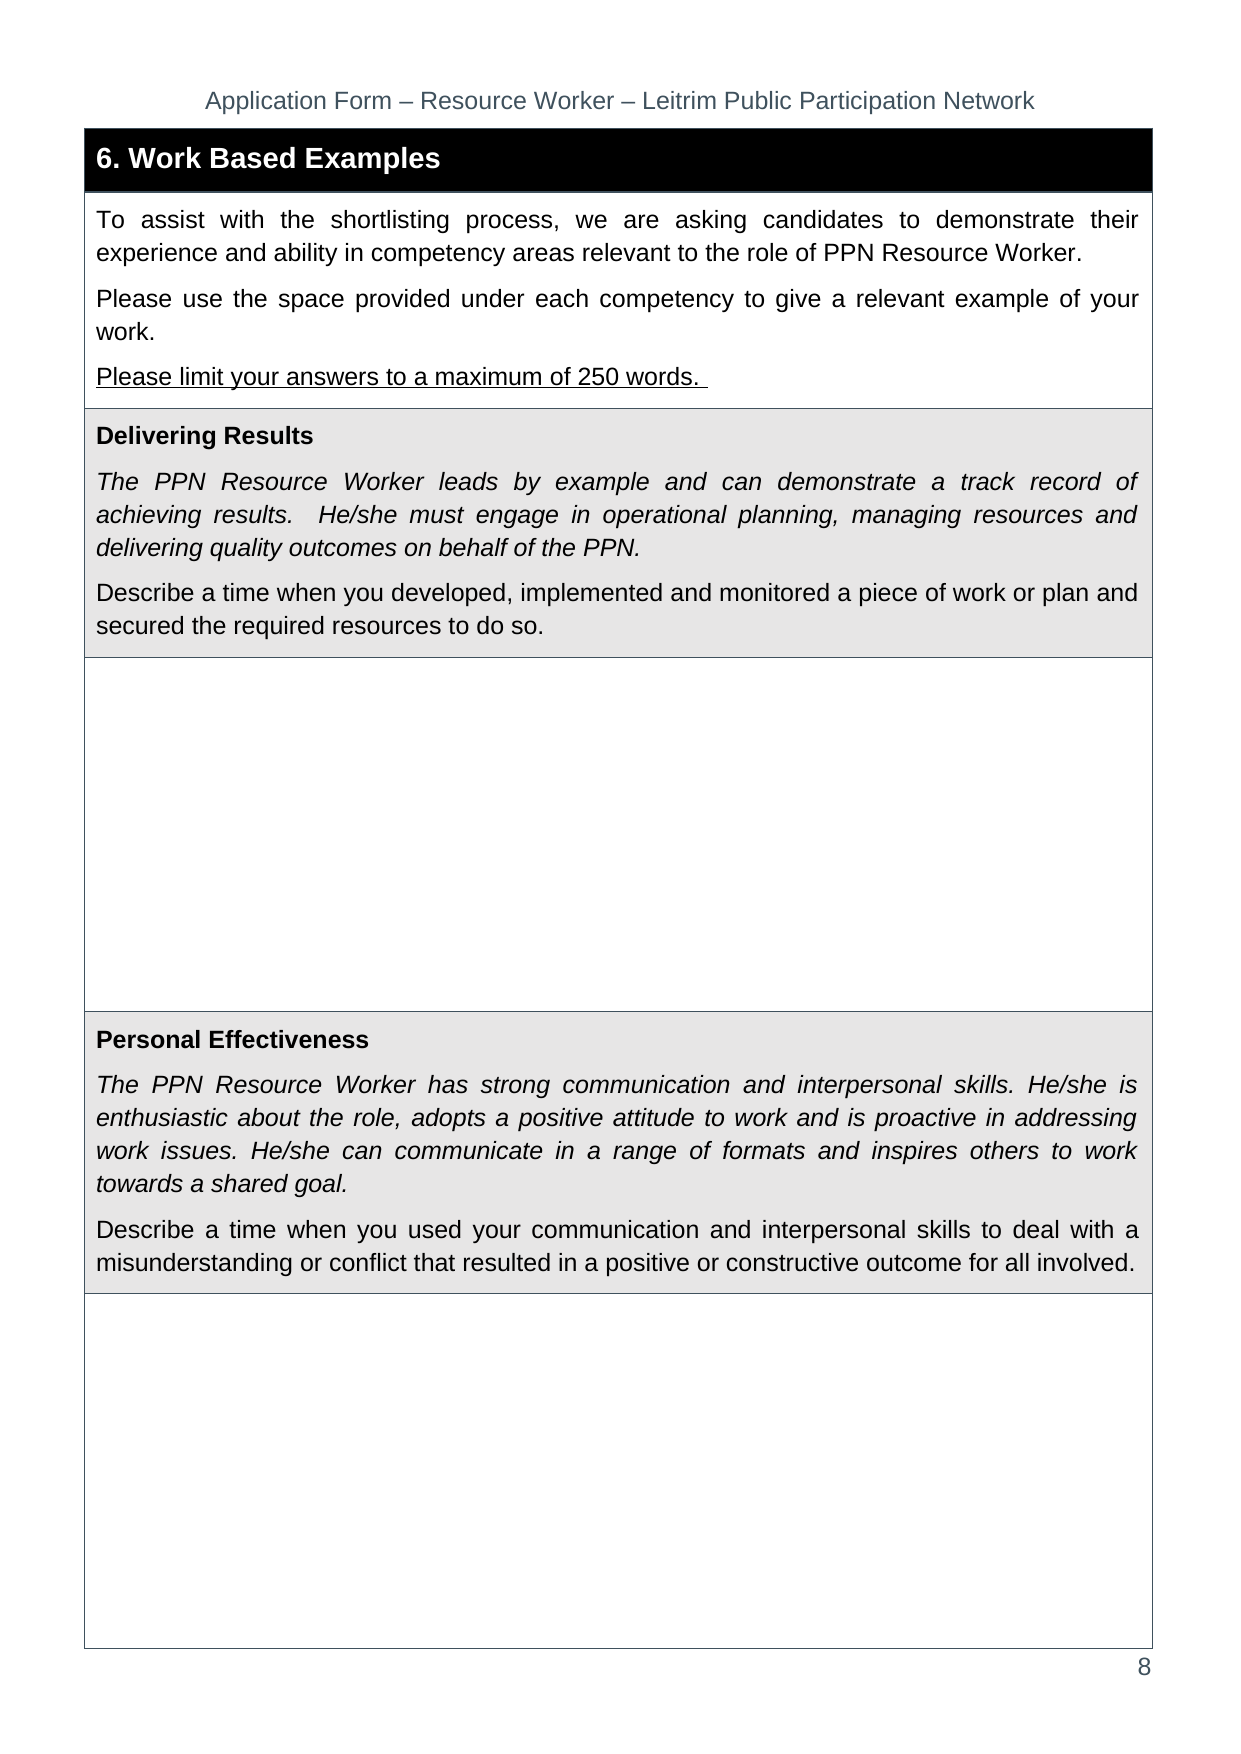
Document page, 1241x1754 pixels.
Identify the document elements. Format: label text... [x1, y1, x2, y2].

table_cell [85, 658, 1152, 1011]
table_header 6. Work Based Examples [85, 129, 1152, 191]
table_cell To assist with the shortlisting process, we are asking candidates to demonstrate their experience and ability in competency areas relevant to the role of PPN Resource Worker. Please use the space provided under each competency to give a relevant example of your work. Please limit your answers to a maximum of 250 words. [85, 193, 1152, 408]
table_cell Personal Effectiveness The PPN Resource Worker has strong communication and interpersonal skills. He/she is enthusiastic about the role, adopts a positive attitude to work and is proactive in addressing work issues. He/she can communicate in a range of formats and inspires others to work towards a shared goal. Describe a time when you used your communication and interpersonal skills to deal with a misunderstanding or conflict that resulted in a positive or constructive outcome for all involved. [85, 1012, 1152, 1293]
table_cell [85, 1294, 1152, 1648]
table_cell Delivering Results The PPN Resource Worker leads by example and can demonstrate a track record of achieving results. He/she must engage in operational planning, managing resources and delivering quality outcomes on behalf of the PPN. Describe a time when you developed, implemented and monitored a piece of work or plan and secured the required resources to do so. [85, 409, 1152, 657]
